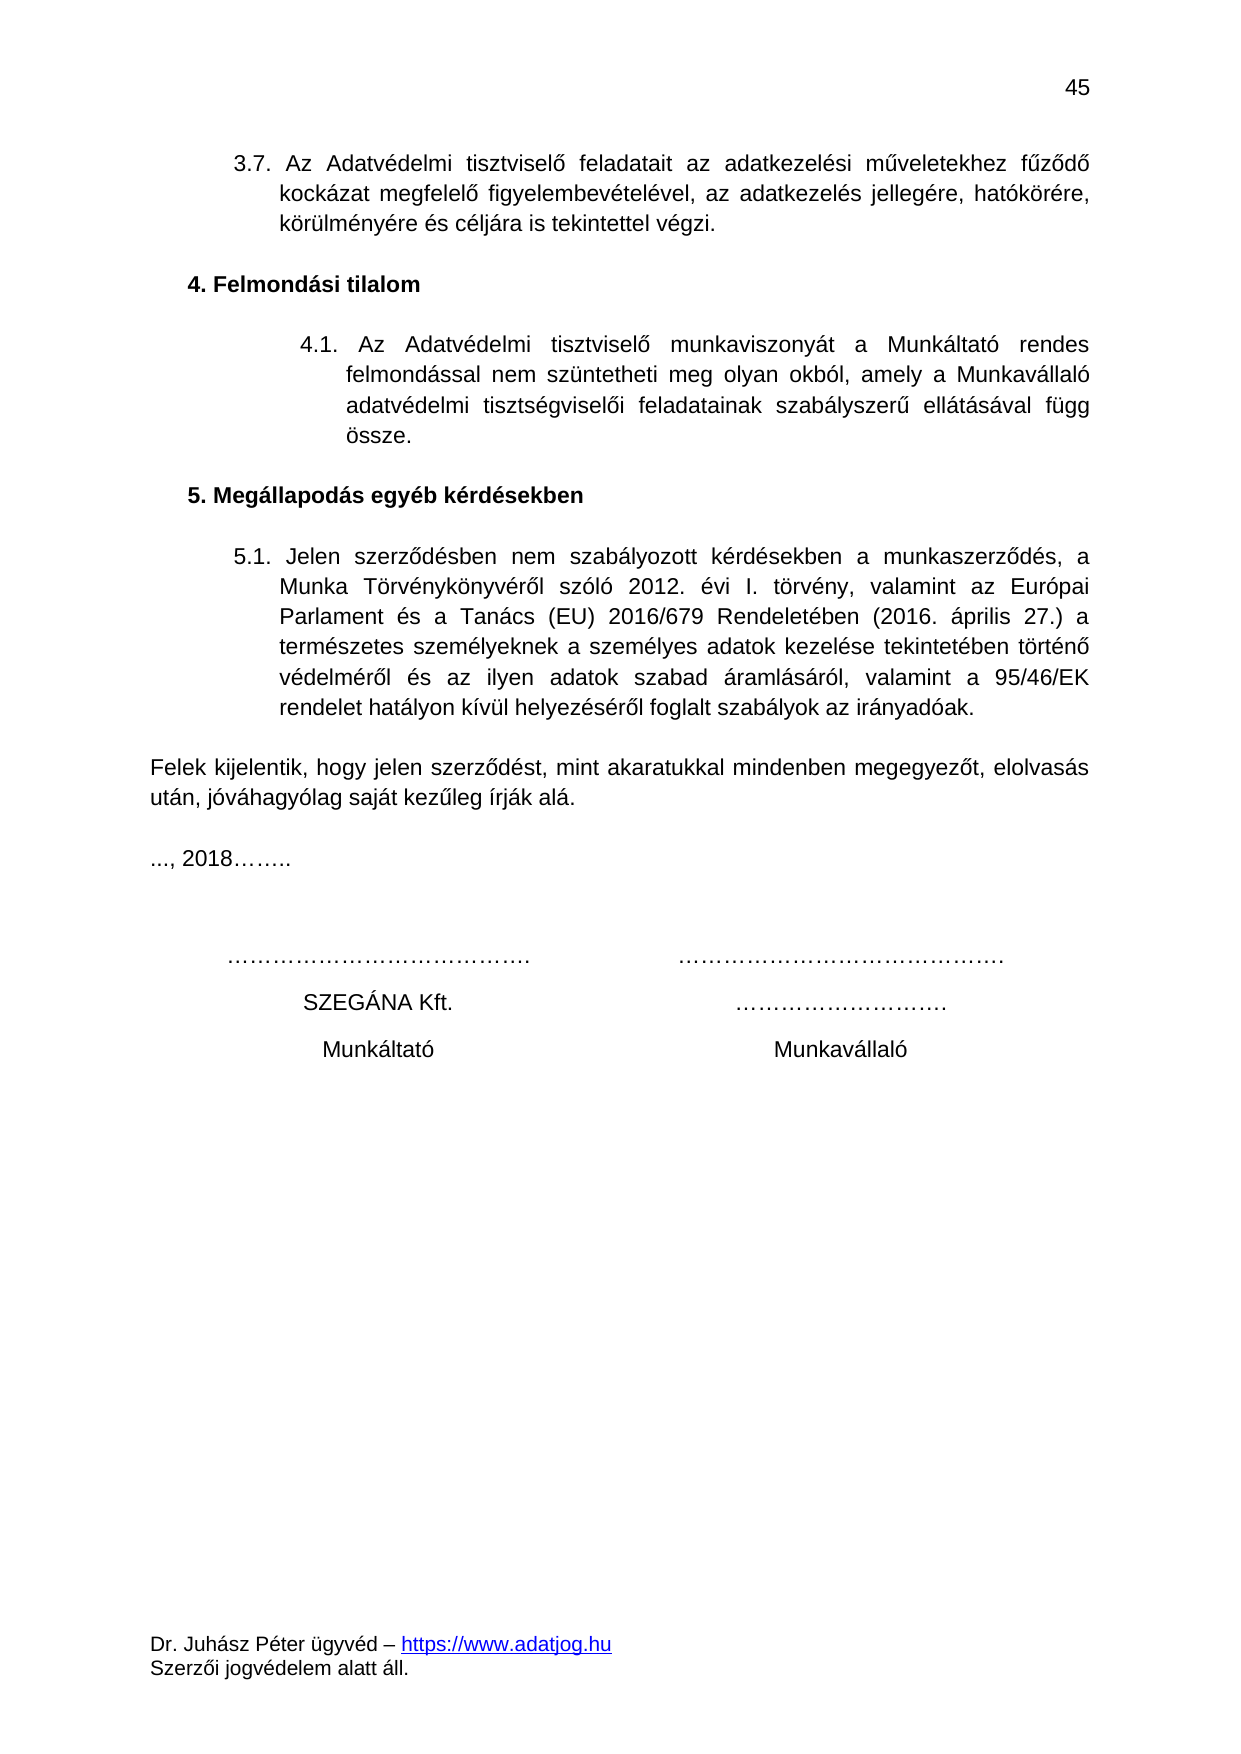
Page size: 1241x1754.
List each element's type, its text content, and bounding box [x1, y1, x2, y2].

text 4.1. Az Adatvédelmi tisztviselő munkaviszonyát a Munkáltató rendes felmondással nem szüntetheti meg olyan okból, amely a Munkavállaló adatvédelmi tisztségviselői feladatainak szabályszerű ellátásával függ össze. [300, 331, 1090, 448]
table_cell ………………………. [607, 979, 1074, 1026]
text 4. Felmondási tilalom [187, 271, 1090, 297]
text 3.7. Az Adatvédelmi tisztviselő feladatait az adatkezelési műveletekhez fűződő kockázat megfelelő figyelembevételével, az adatkezelés jellegére, hatókörére, körülményére és céljára is tekintettel végzi. [233, 150, 1090, 237]
table_cell Munkavállaló [607, 1026, 1074, 1073]
text ..., 2018…….. [150, 845, 1090, 871]
text Felek kijelentik, hogy jelen szerződést, mint akaratukkal mindenben megegyezőt, elolvasás után, jóváhagyólag saját kezűleg írják alá. [150, 754, 1090, 811]
table_cell SZEGÁNA Kft. [149, 979, 607, 1026]
text 5. Megállapodás egyéb kérdésekben [187, 482, 1090, 509]
table_cell Munkáltató [149, 1026, 607, 1073]
table_header ……………………………………. [607, 932, 1074, 979]
table_header …………………………………. [149, 932, 607, 979]
text 5.1. Jelen szerződésben nem szabályozott kérdésekben a munkaszerződés, a Munka Törvénykönyvéről szóló 2012. évi I. törvény, valamint az Európai Parlament és a Tanács (EU) 2016/679 Rendeletében (2016. április 27.) a természetes személyeknek a személyes adatok kezelése tekintetében történő védelméről és az ilyen adatok szabad áramlásáról, valamint a 95/46/EK rendelet hatályon kívül helyezéséről foglalt szabályok az irányadóak. [233, 543, 1090, 720]
